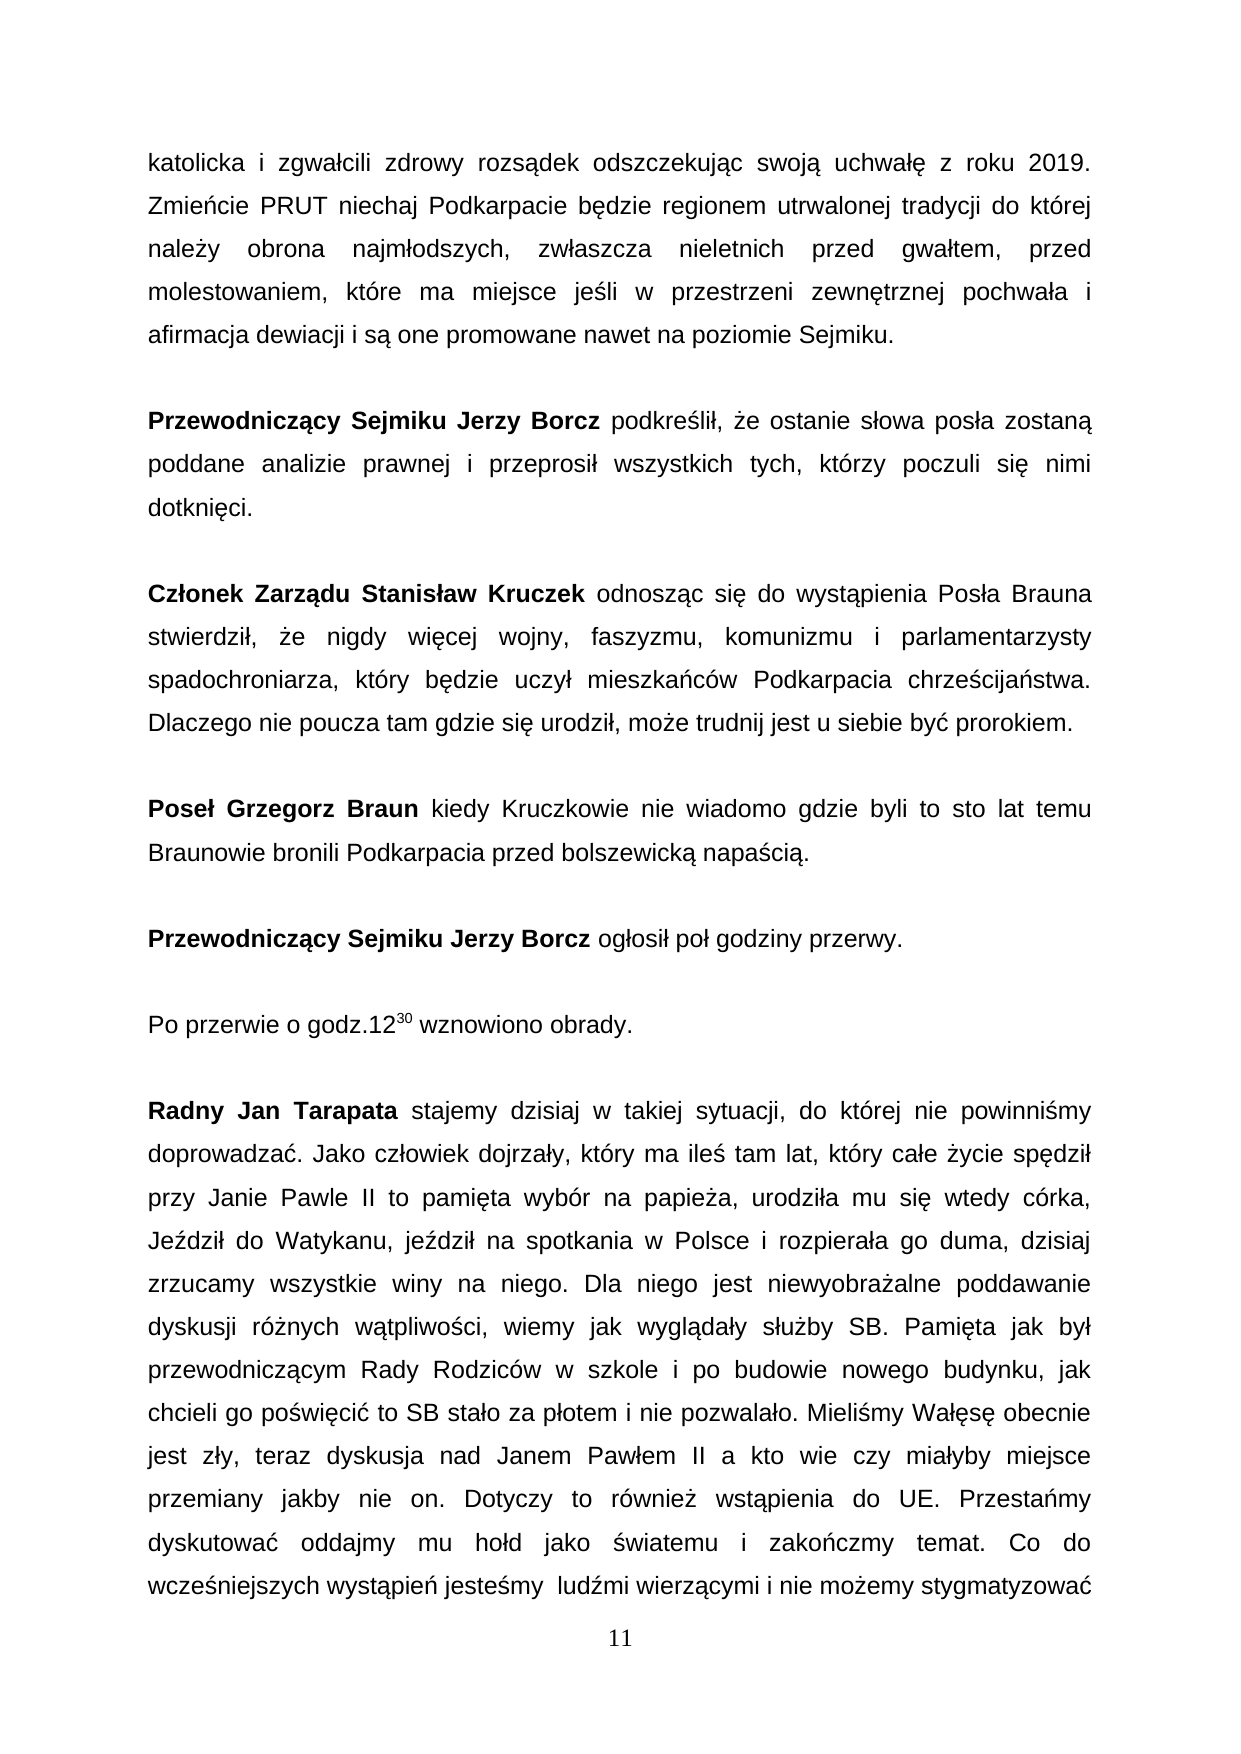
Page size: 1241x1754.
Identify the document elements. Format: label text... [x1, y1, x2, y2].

text Przewodniczący Sejmiku Jerzy Borcz ogłosił poł godziny przerwy. [148, 924, 1093, 953]
text Po przerwie o godz.1230 wznowiono obrady. [148, 1010, 1093, 1039]
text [148, 148, 1093, 349]
text Poseł Grzegorz Braun kiedy Kruczkowie nie wiadomo gdzie byli to sto lat temu Braunowie bronili Podkarpacia przed bolszewicką napaścią. [148, 794, 1093, 866]
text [148, 1096, 1093, 1599]
text Członek Zarządu Stanisław Kruczek odnosząc się do wystąpienia Posła Brauna stwierdził, że nigdy więcej wojny, faszyzmu, komunizmu i parlamentarzysty spadochroniarza, który będzie uczył mieszkańców Podkarpacia chrześcijaństwa. Dlaczego nie poucza tam gdzie się urodził, może trudnij jest u siebie być prorokiem. [148, 579, 1093, 737]
text Przewodniczący Sejmiku Jerzy Borcz podkreślił, że ostanie słowa posła zostaną poddane analizie prawnej i przeprosił wszystkich tych, którzy poczuli się nimi dotknięci. [148, 406, 1093, 521]
